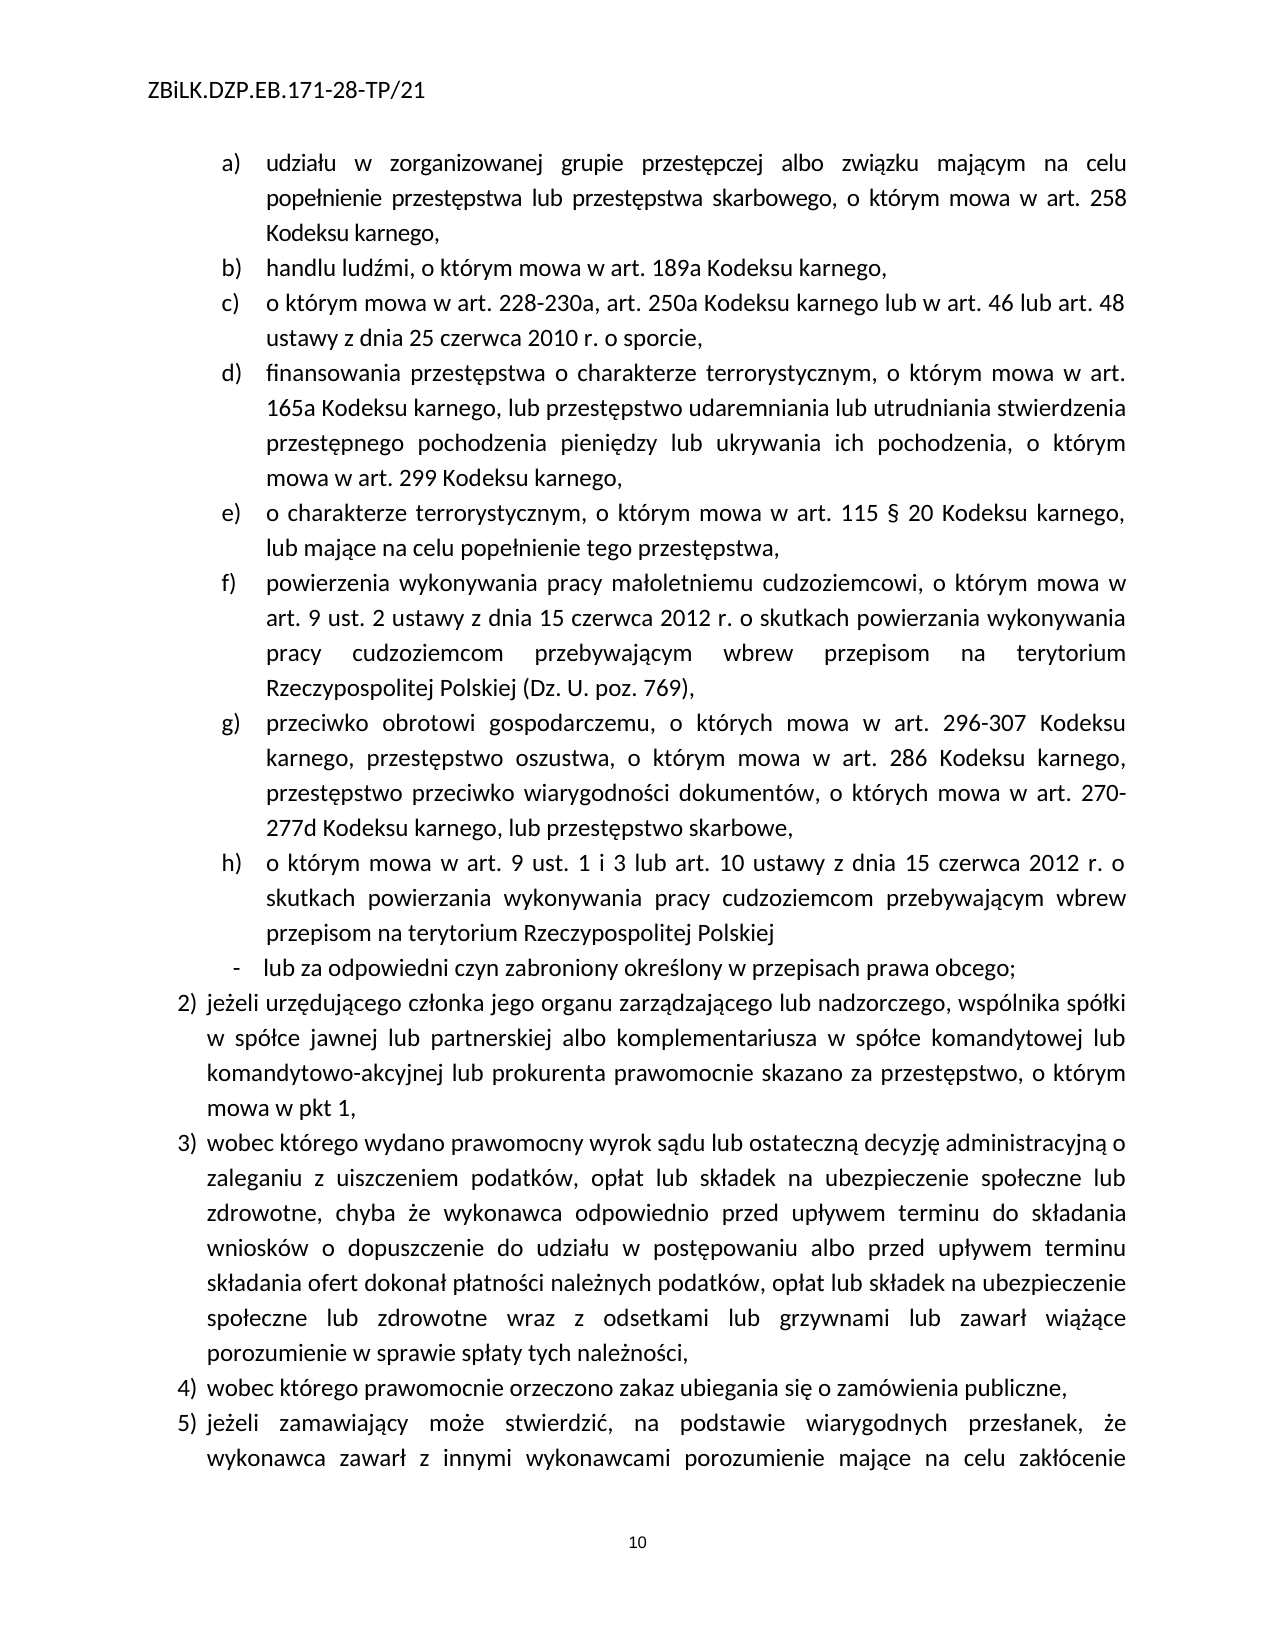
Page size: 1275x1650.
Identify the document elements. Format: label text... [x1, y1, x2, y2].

text e) o charakterze terrorystycznym, o którym mowa w art. 115 § 20 Kodeksu karnego, lub mające na celu popełnienie tego przestępstwa, [221, 498, 1127, 563]
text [177, 1408, 1127, 1473]
text h) o którym mowa w art. 9 ust. 1 i 3 lub art. 10 ustawy z dnia 15 czerwca 2012 r. o skutkach powierzania wykonywania pracy cudzoziemcom przebywającym wbrew przepisom na terytorium Rzeczypospolitej Polskiej [221, 848, 1127, 948]
text 4) wobec którego prawomocnie orzeczono zakaz ubiegania się o zamówienia publiczne, [177, 1373, 1127, 1403]
text b) handlu ludźmi, o którym mowa w art. 189a Kodeksu karnego, [221, 253, 1127, 283]
text a) udziału w zorganizowanej grupie przestępczej albo związku mającym na celu popełnienie przestępstwa lub przestępstwa skarbowego, o którym mowa w art. 258 Kodeksu karnego, [221, 148, 1127, 248]
text f) powierzenia wykonywania pracy małoletniemu cudzoziemcowi, o którym mowa w art. 9 ust. 2 ustawy z dnia 15 czerwca 2012 r. o skutkach powierzania wykonywania pracy cudzoziemcom przebywającym wbrew przepisom na terytorium Rzeczypospolitej Polskiej (Dz. U. poz. 769), [221, 568, 1127, 703]
text c) o którym mowa w art. 228-230a, art. 250a Kodeksu karnego lub w art. 46 lub art. 48 ustawy z dnia 25 czerwca 2010 r. o sporcie, [221, 288, 1127, 353]
text 3) wobec którego wydano prawomocny wyrok sądu lub ostateczną decyzję administracyjną o zaleganiu z uiszczeniem podatków, opłat lub składek na ubezpieczenie społeczne lub zdrowotne, chyba że wykonawca odpowiednio przed upływem terminu do składania wniosków o dopuszczenie do udziału w postępowaniu albo przed upływem terminu składania ofert dokonał płatności należnych podatków, opłat lub składek na ubezpieczenie społeczne lub zdrowotne wraz z odsetkami lub grzywnami lub zawarł wiążące porozumienie w sprawie spłaty tych należności, [177, 1128, 1127, 1368]
text - lub za odpowiedni czyn zabroniony określony w przepisach prawa obcego; [221, 953, 1127, 983]
text d) finansowania przestępstwa o charakterze terrorystycznym, o którym mowa w art. 165a Kodeksu karnego, lub przestępstwo udaremniania lub utrudniania stwierdzenia przestępnego pochodzenia pieniędzy lub ukrywania ich pochodzenia, o którym mowa w art. 299 Kodeksu karnego, [221, 358, 1127, 493]
text g) przeciwko obrotowi gospodarczemu, o których mowa w art. 296-307 Kodeksu karnego, przestępstwo oszustwa, o którym mowa w art. 286 Kodeksu karnego, przestępstwo przeciwko wiarygodności dokumentów, o których mowa w art. 270-277d Kodeksu karnego, lub przestępstwo skarbowe, [221, 708, 1127, 843]
text 2) jeżeli urzędującego członka jego organu zarządzającego lub nadzorczego, wspólnika spółki w spółce jawnej lub partnerskiej albo komplementariusza w spółce komandytowej lub komandytowo-akcyjnej lub prokurenta prawomocnie skazano za przestępstwo, o którym mowa w pkt 1, [177, 988, 1127, 1123]
